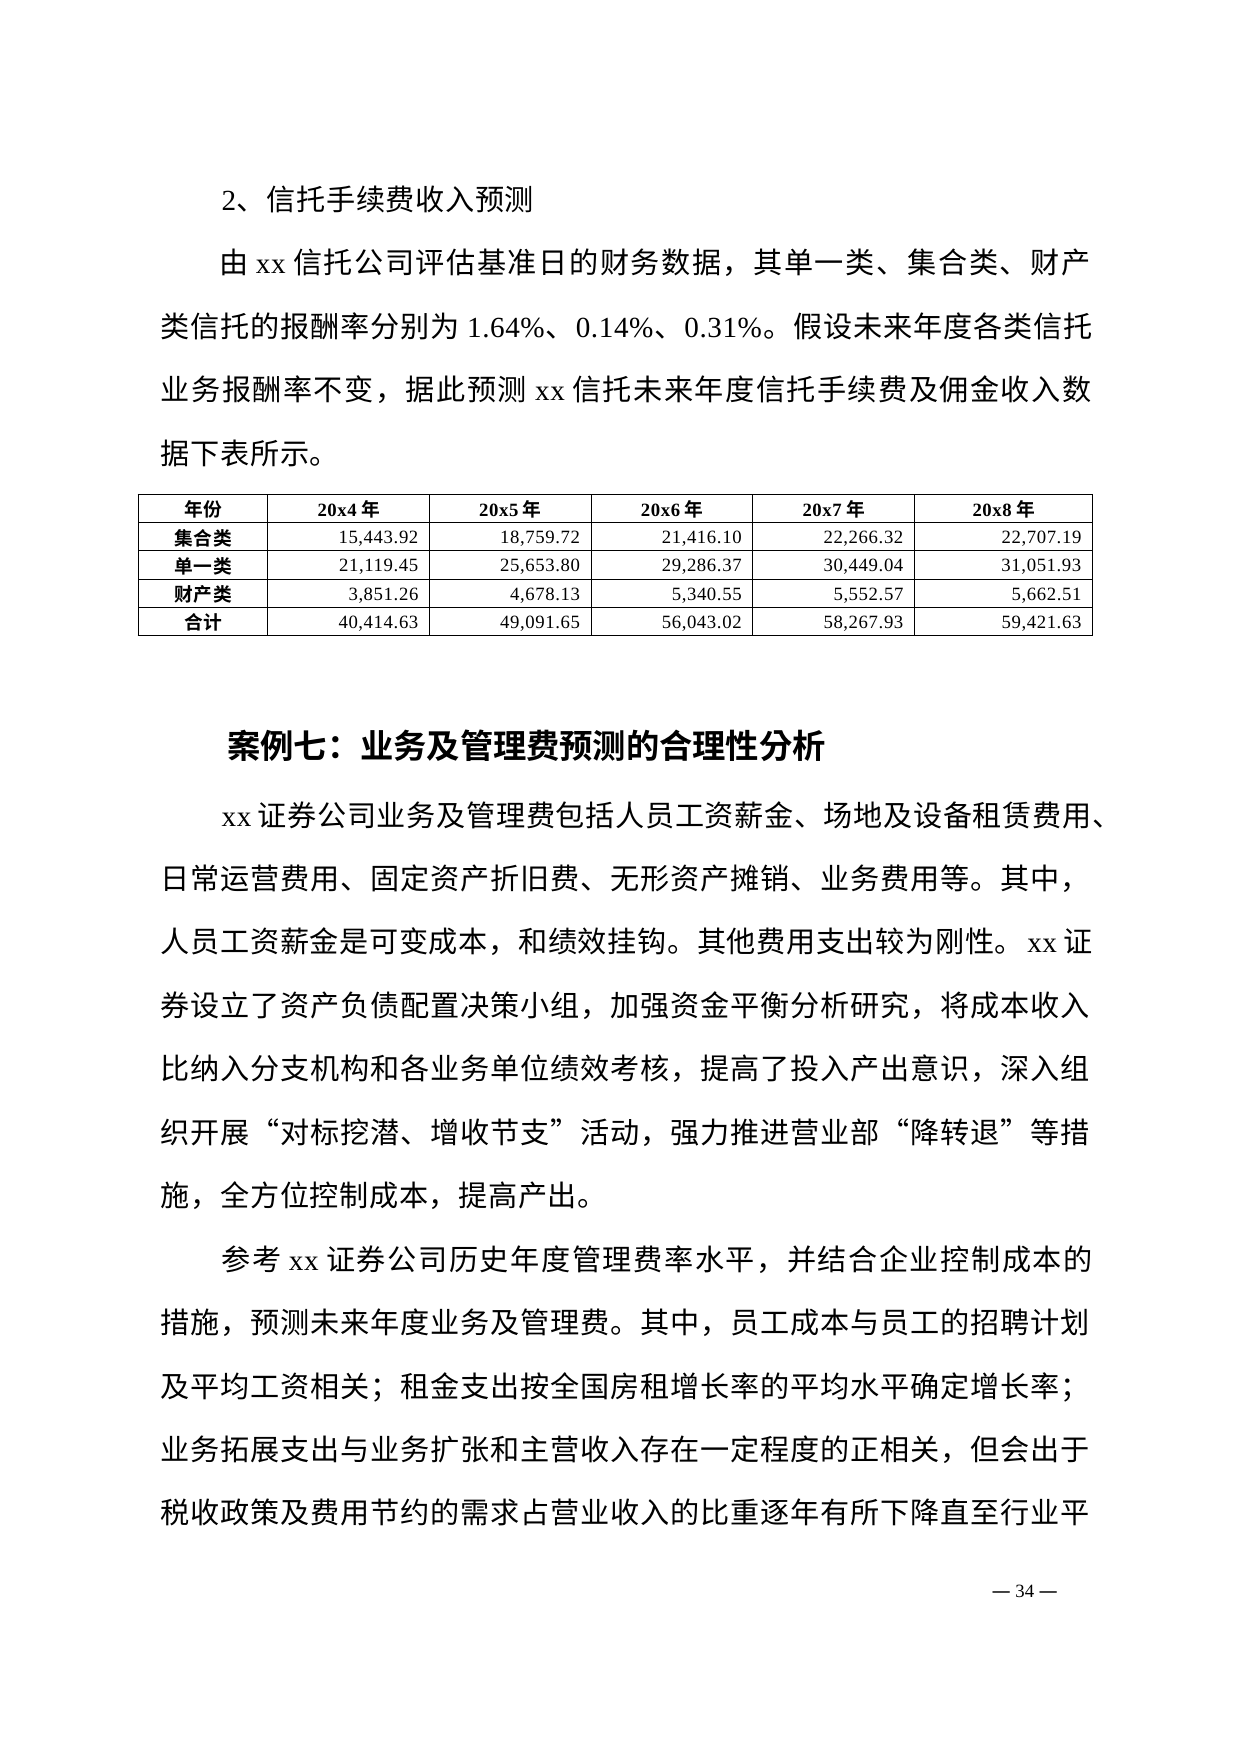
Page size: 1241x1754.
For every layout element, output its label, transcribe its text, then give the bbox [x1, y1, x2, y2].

text 2、信托手续费收入预测 [161, 177, 1092, 219]
table_cell 58,267.93 [753, 608, 914, 635]
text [161, 1236, 1092, 1532]
table_cell 21,119.45 [268, 551, 429, 578]
table_cell 22,707.19 [915, 523, 1092, 550]
table_cell 18,759.72 [430, 523, 591, 550]
table_header 20x5年 [430, 495, 591, 522]
table_header 20x6年 [592, 495, 752, 522]
table_cell 49,091.65 [430, 608, 591, 635]
table_cell 22,266.32 [753, 523, 914, 550]
table_cell 15,443.92 [268, 523, 429, 550]
table_cell 集合类 [139, 523, 267, 550]
text 由xx信托公司评估基准日的财务数据，其单一类、集合类、财产类信托的报酬率分别为1.64%、0.14%、0.31%。假设未来年度各类信托业务报酬率不变，据此预测xx信托未来年度信托手续费及佣金收入数据下表所示。 [161, 240, 1092, 473]
table_cell 25,653.80 [430, 551, 591, 578]
table_cell 29,286.37 [592, 551, 752, 578]
table_header 20x7年 [753, 495, 914, 522]
table_cell 56,043.02 [592, 608, 752, 635]
table_header 年份 [139, 495, 267, 522]
table_cell 财产类 [139, 580, 267, 607]
table_cell 5,340.55 [592, 580, 752, 607]
table_cell 5,662.51 [915, 580, 1092, 607]
table_cell 40,414.63 [268, 608, 429, 635]
text xx证券公司业务及管理费包括人员工资薪金、场地及设备租赁费用、日常运营费用、固定资产折旧费、无形资产摊销、业务费用等。其中，人员工资薪金是可变成本，和绩效挂钩。其他费用支出较为刚性。xx证券设立了资产负债配置决策小组，加强资金平衡分析研究，将成本收入比纳入分支机构和各业务单位绩效考核，提高了投入产出意识，深入组织开展“对标挖潜、增收节支”活动，强力推进营业部“降转退”等措施，全方位控制成本，提高产出。 [161, 792, 1092, 1215]
table_cell 59,421.63 [915, 608, 1092, 635]
table_header 20x4年 [268, 495, 429, 522]
table_cell 单一类 [139, 551, 267, 578]
table_cell 21,416.10 [592, 523, 752, 550]
table_cell 3,851.26 [268, 580, 429, 607]
table_cell 4,678.13 [430, 580, 591, 607]
table_cell 5,552.57 [753, 580, 914, 607]
table_cell 合计 [139, 608, 267, 635]
text 案例七：业务及管理费预测的合理性分析 [161, 720, 1092, 768]
table_header 20x8年 [915, 495, 1092, 522]
table_cell 30,449.04 [753, 551, 914, 578]
table_cell 31,051.93 [915, 551, 1092, 578]
